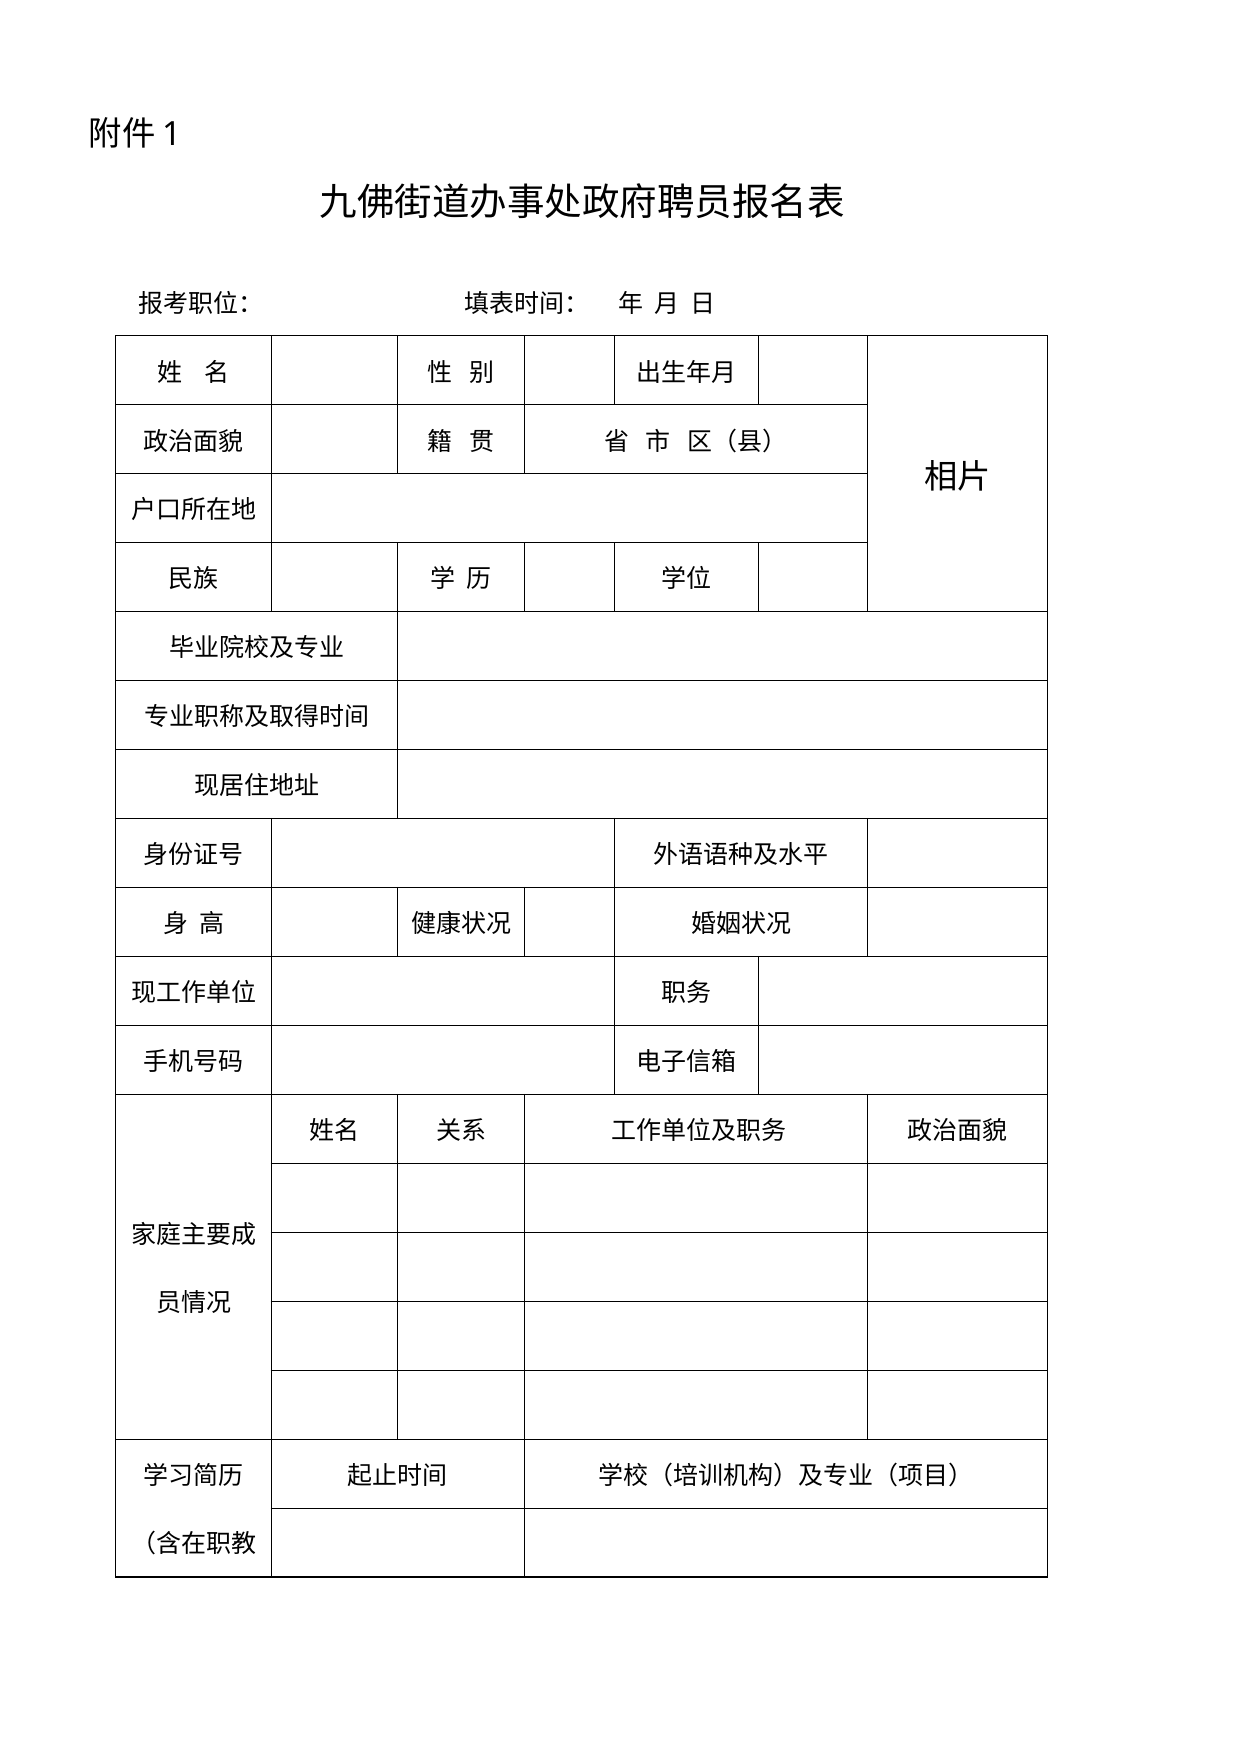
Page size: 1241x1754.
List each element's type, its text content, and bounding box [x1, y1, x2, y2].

table_cell [868, 819, 1047, 887]
table_cell [868, 1302, 1047, 1369]
table_cell [272, 543, 397, 611]
table_header [525, 336, 614, 404]
table_cell 省 市 区（县） [525, 405, 867, 473]
table_cell 政治面貌 [868, 1095, 1047, 1163]
table_cell 民族 [116, 543, 271, 611]
table_cell 现居住地址 [116, 750, 397, 818]
table_cell [525, 1302, 867, 1369]
table_cell 关系 [398, 1095, 524, 1163]
table_cell [272, 1371, 397, 1438]
table_cell [398, 1302, 524, 1369]
text 附件1 [88, 97, 1075, 165]
table_cell [272, 888, 397, 956]
table_header 姓 名 [116, 336, 271, 404]
table_cell [272, 1026, 614, 1094]
table_cell [272, 474, 867, 542]
table_cell [525, 1164, 867, 1232]
table_cell 手机号码 [116, 1026, 271, 1094]
table_cell [398, 1164, 524, 1232]
table_cell [272, 1233, 397, 1301]
table_cell [398, 1371, 524, 1438]
table_cell 健康状况 [398, 888, 524, 956]
table_cell [868, 888, 1047, 956]
table_cell [525, 543, 614, 611]
table_cell 学 历 [398, 543, 524, 611]
table_cell [272, 405, 397, 473]
table_cell [759, 543, 867, 611]
table_cell [272, 1509, 524, 1576]
table_cell [398, 612, 1047, 680]
table_cell [868, 1164, 1047, 1232]
table_cell [272, 1164, 397, 1232]
table_cell [272, 957, 614, 1025]
table_header 出生年月 [615, 336, 758, 404]
table_header 相片 [868, 336, 1047, 611]
table_cell 起止时间 [272, 1440, 524, 1507]
table_cell 身 高 [116, 888, 271, 956]
table_cell [525, 1233, 867, 1301]
table_cell [759, 957, 1047, 1025]
table_cell [525, 1371, 867, 1438]
table_cell 电子信箱 [615, 1026, 758, 1094]
table_cell 学习简历（含在职教育、主要培训） [116, 1440, 271, 1576]
table_cell 外语语种及水平 [615, 819, 867, 887]
table_cell [272, 819, 614, 887]
table_cell 学位 [615, 543, 758, 611]
table_cell 职务 [615, 957, 758, 1025]
table_cell [759, 1026, 1047, 1094]
table_cell 家庭主要成员情况 [116, 1095, 271, 1438]
table_cell 身份证号 [116, 819, 271, 887]
table_cell 专业职称及取得时间 [116, 681, 397, 749]
table_cell [272, 1302, 397, 1369]
table_cell 学校（培训机构）及专业（项目） [525, 1440, 1047, 1507]
text 报考职位： 填表时间： 年 月 日 [88, 267, 1075, 335]
table_cell [868, 1233, 1047, 1301]
table_cell 姓名 [272, 1095, 397, 1163]
text 九佛街道办事处政府聘员报名表 [88, 165, 1075, 233]
table_header [272, 336, 397, 404]
table_cell 户口所在地 [116, 474, 271, 542]
table_header [759, 336, 867, 404]
table_cell 现工作单位 [116, 957, 271, 1025]
table_cell [398, 750, 1047, 818]
table_cell 籍 贯 [398, 405, 524, 473]
table_cell [868, 1371, 1047, 1438]
table_cell 婚姻状况 [615, 888, 867, 956]
table_cell 政治面貌 [116, 405, 271, 473]
table_cell [398, 1233, 524, 1301]
table_header 性 别 [398, 336, 524, 404]
table_cell [398, 681, 1047, 749]
table_cell [525, 888, 614, 956]
table_cell 工作单位及职务 [525, 1095, 867, 1163]
table_cell [525, 1509, 1047, 1576]
table_cell 毕业院校及专业 [116, 612, 397, 680]
